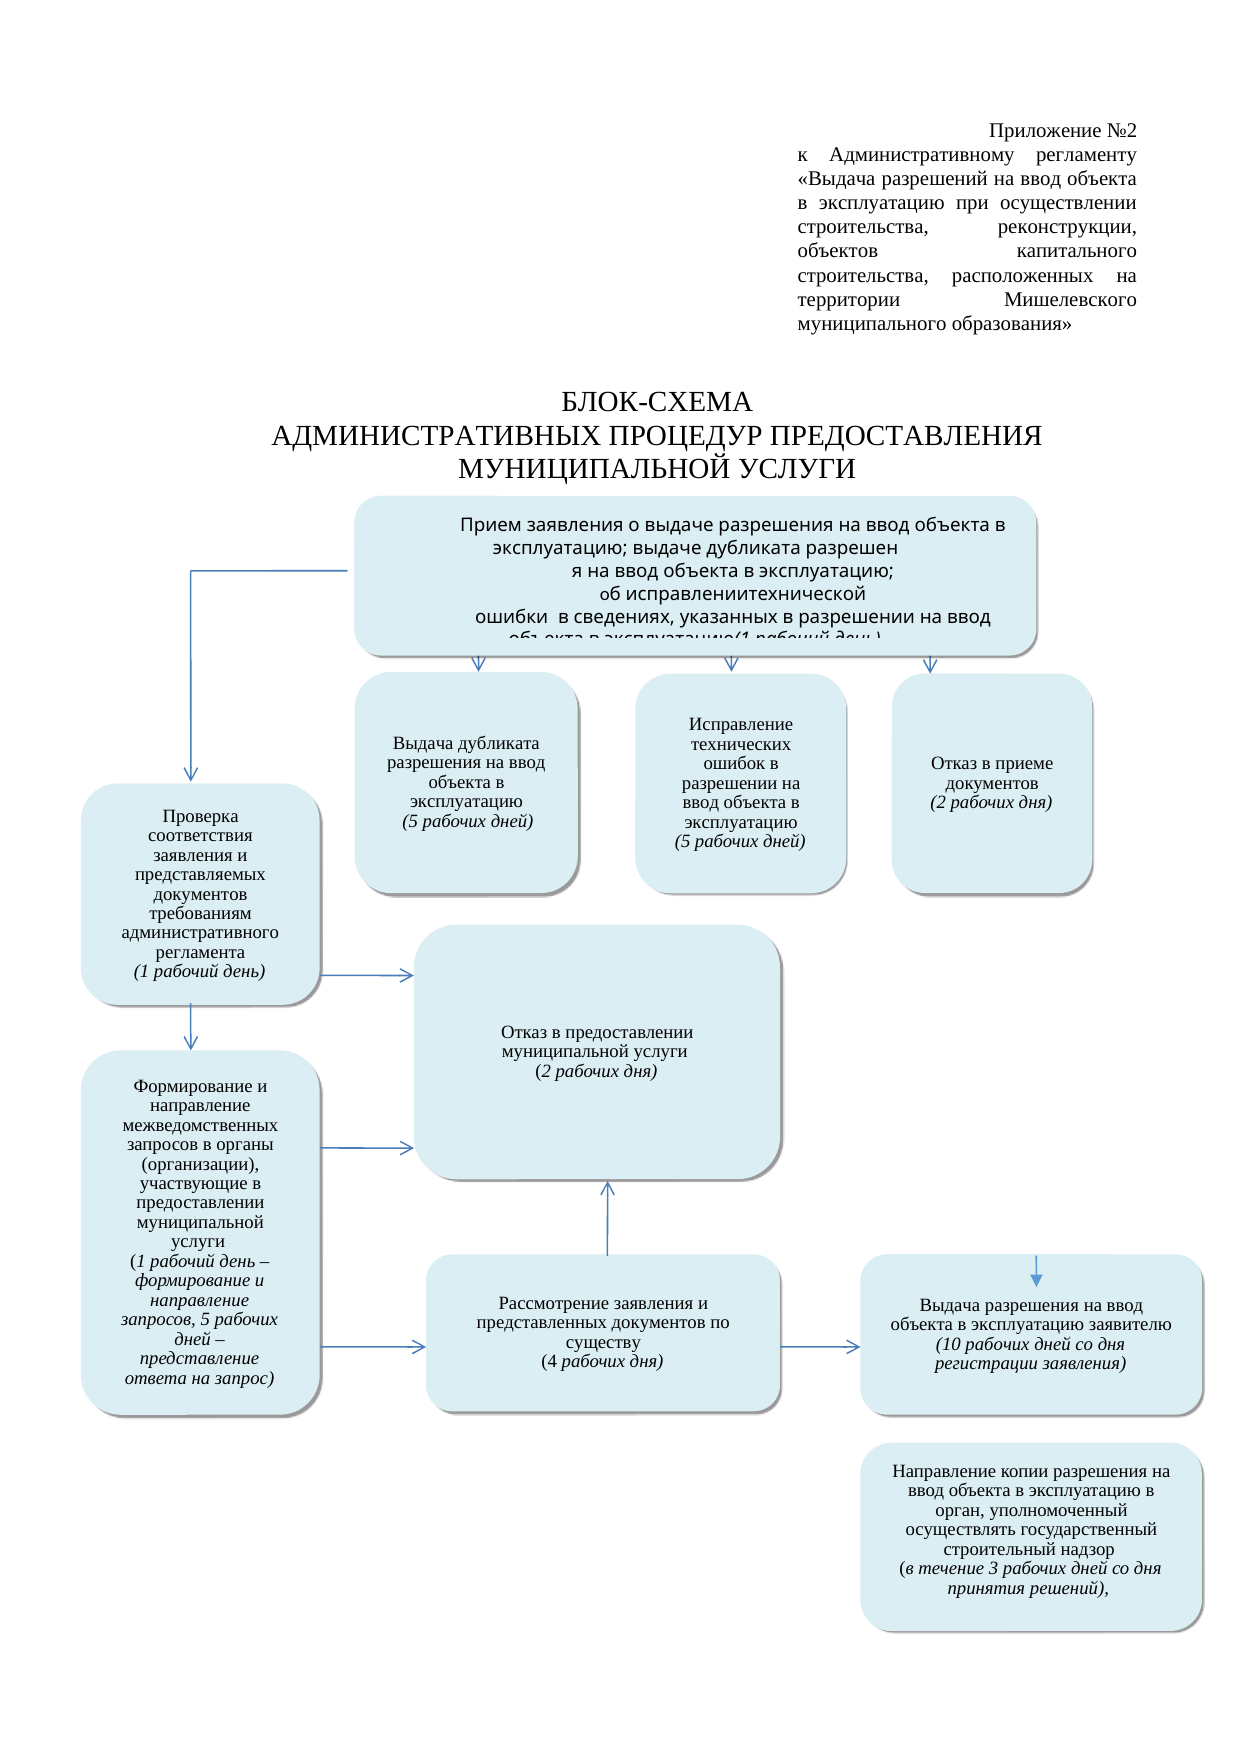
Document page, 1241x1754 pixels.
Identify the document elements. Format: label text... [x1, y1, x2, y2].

text БЛОК-СХЕМА [177, 384, 1137, 418]
text Приложение №2 [797, 118, 1137, 142]
text к Административному регламенту «Выдача разрешений на ввод объекта в эксплуатацию при осуществлении строительства, реконструкции, объектов капитального строительства, расположенных на территории Мишелевского муниципального образования» [797, 142, 1137, 335]
text МУНИЦИПАЛЬНОЙ УСЛУГИ [177, 451, 1137, 485]
text АДМИНИСТРАТИВНЫХ ПРОЦЕДУР ПРЕДОСТАВЛЕНИЯ [177, 418, 1137, 451]
